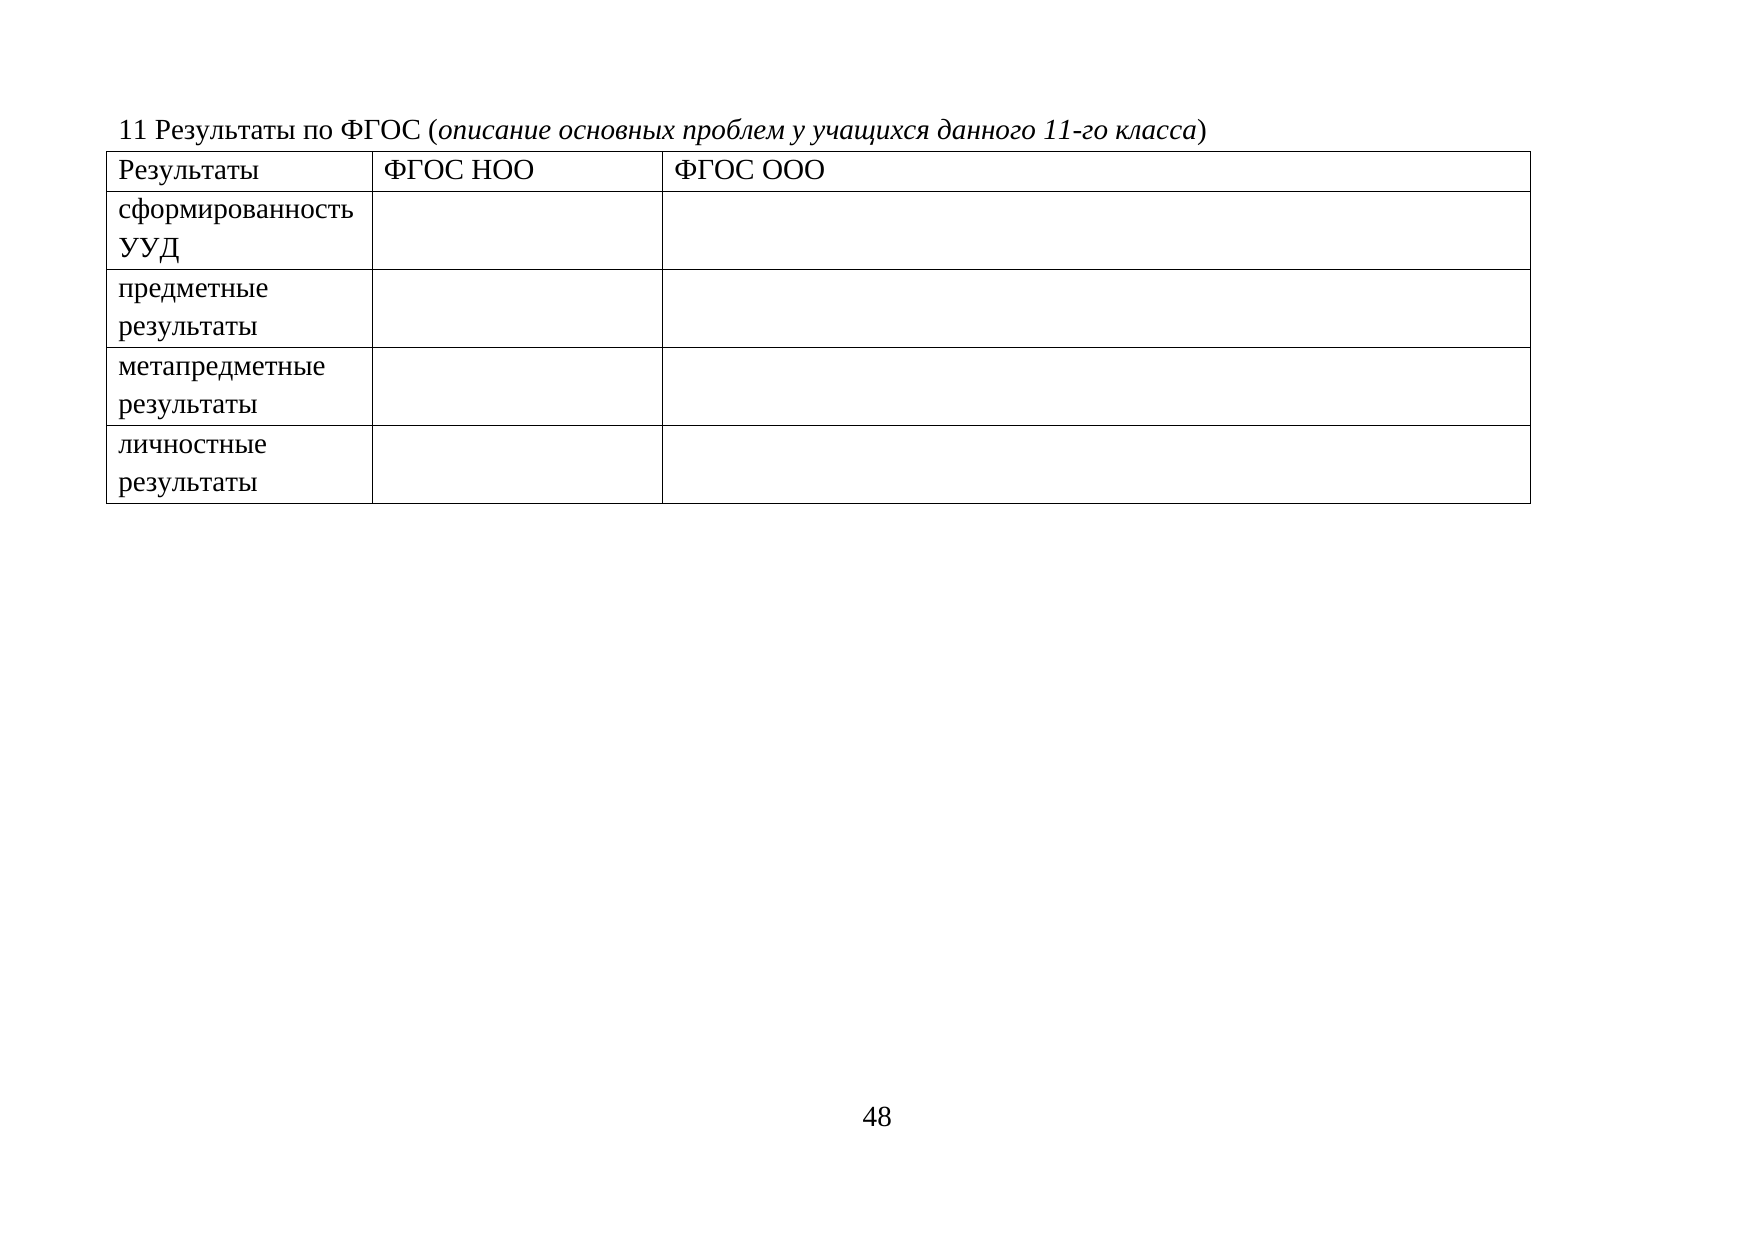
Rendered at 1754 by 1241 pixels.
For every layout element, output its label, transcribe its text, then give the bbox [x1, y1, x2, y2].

table_cell [373, 192, 662, 269]
table_cell [663, 426, 1530, 503]
table_cell сформированность УУД [107, 192, 372, 269]
table_cell [373, 426, 662, 503]
table_cell [663, 192, 1530, 269]
table_cell личностные результаты [107, 426, 372, 503]
table_header ФГОС НОО [373, 152, 662, 191]
table_cell метапредметные результаты [107, 348, 372, 425]
table_header Результаты [107, 152, 372, 191]
table_cell [373, 348, 662, 425]
text 11 Результаты по ФГОС (описание основных проблем у учащихся данного 11-го класса) [118, 112, 1636, 146]
table_header ФГОС ООО [663, 152, 1530, 191]
table_cell [663, 270, 1530, 347]
table_cell предметные результаты [107, 270, 372, 347]
table_cell [373, 270, 662, 347]
table_cell [663, 348, 1530, 425]
